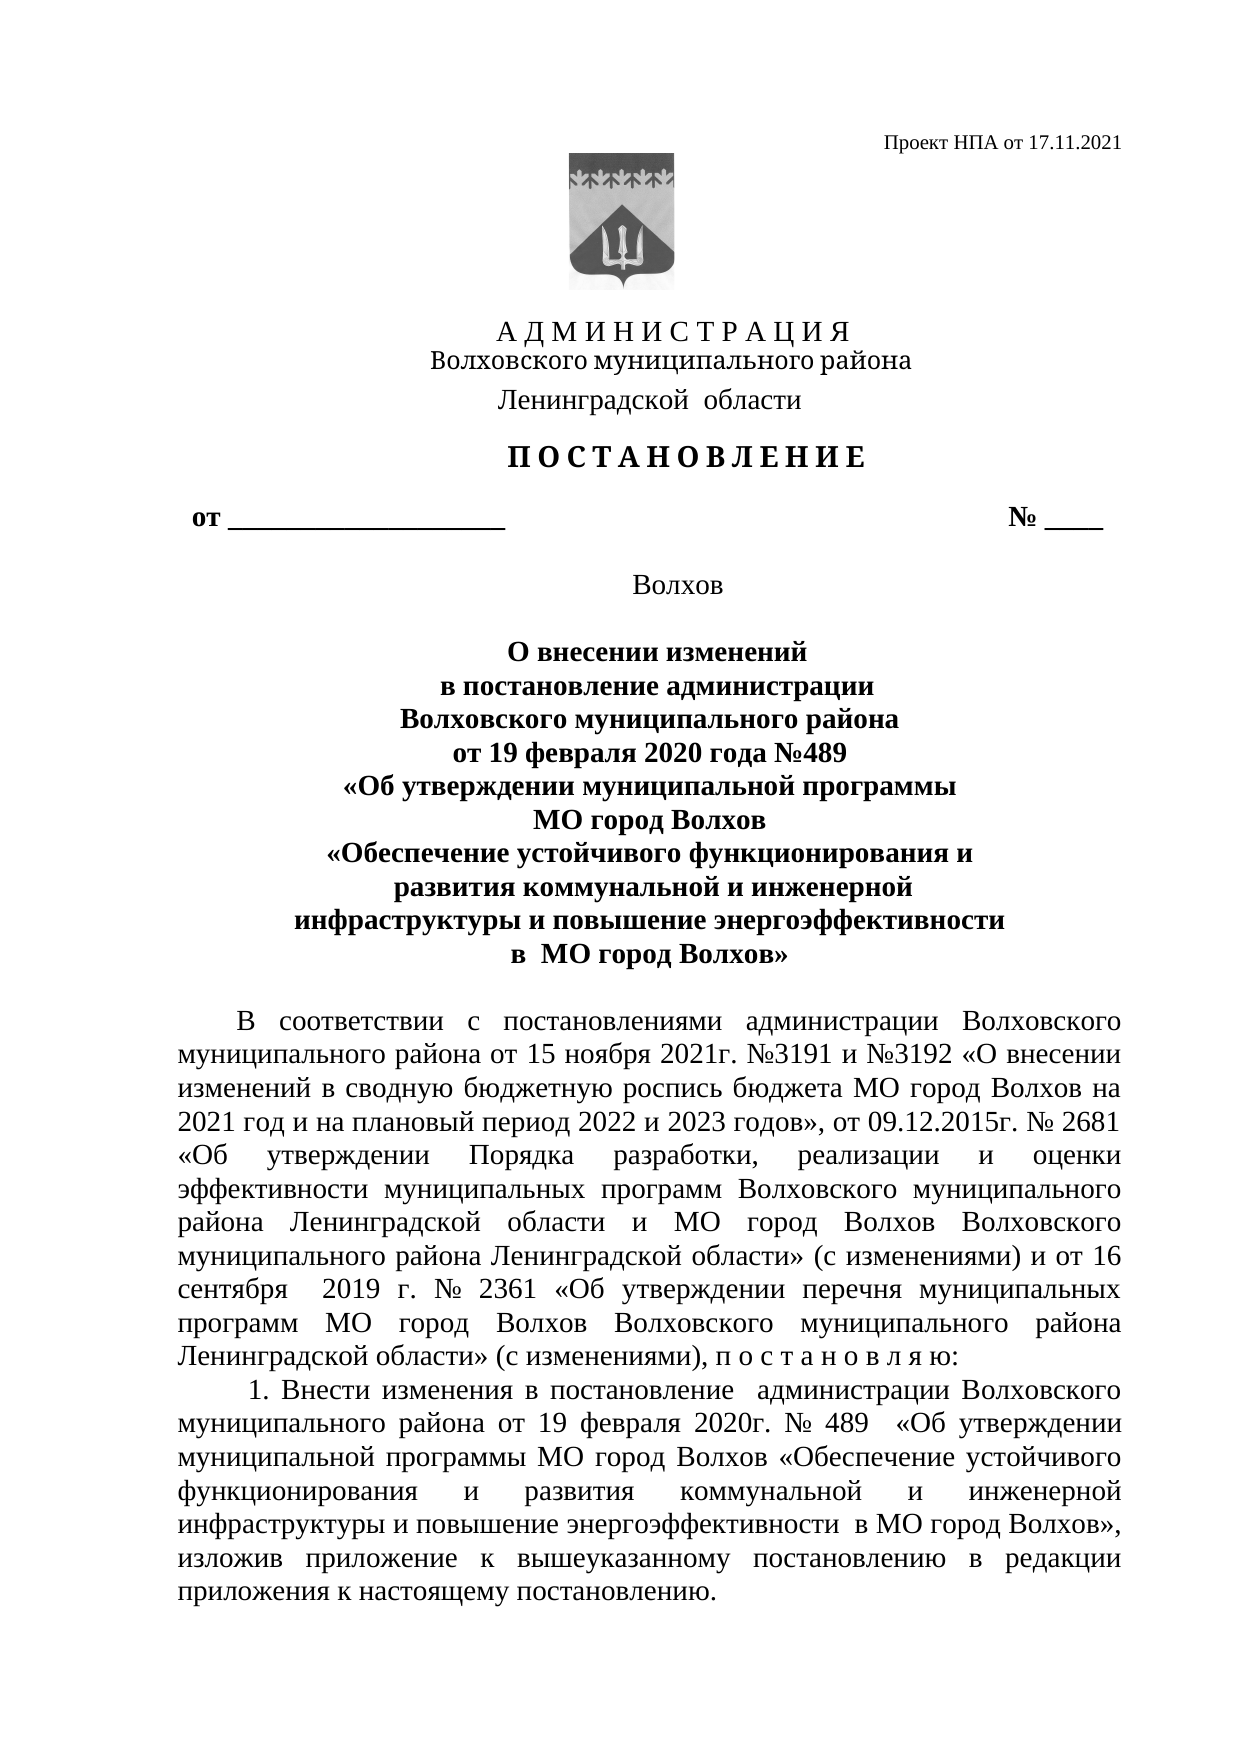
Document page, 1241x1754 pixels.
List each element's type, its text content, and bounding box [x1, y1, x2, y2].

text развития коммунальной и инженерной [177, 869, 1122, 902]
text А Д М И Н И С Т Р А Ц И Я [121, 314, 1122, 347]
text Волховского муниципального района [177, 701, 1122, 735]
text О внесении изменений [222, 634, 1092, 668]
text Проект НПА от 17.11.2021 [121, 130, 1122, 154]
text от 19 февраля 2020 года №489 [177, 735, 1122, 768]
text 1. Внести изменения в постановление администрации Волховского муниципального района от 19 февраля 2020г. № 489 «Об утверждении муниципальной программы МО город Волхов «Обеспечение устойчивого функционирования и развития коммунальной и инженерной инфраструктуры и повышение энергоэффективности в МО город Волхов», изложив приложение к вышеуказанному постановлению в редакции приложения к настоящему постановлению. [177, 1372, 1122, 1607]
text МО город Волхов [177, 802, 1122, 835]
text Ленинградской области [177, 382, 1122, 416]
text «Об утверждении муниципальной программы [177, 768, 1122, 802]
text в постановление администрации [222, 668, 1092, 701]
text инфраструктуры и повышение энергоэффективности [177, 902, 1122, 936]
text Волховского муниципального района [121, 347, 1122, 376]
text Волхов [177, 567, 1122, 601]
text П О С Т А Н О В Л Е Н И Е [121, 441, 1122, 474]
text «Обеспечение устойчивого функционирования и [177, 835, 1122, 869]
text в МО город Волхов» [177, 936, 1122, 969]
text В соответствии с постановлениями администрации Волховского муниципального района от 15 ноября 2021г. №3191 и №3192 «О внесении изменений в сводную бюджетную роспись бюджета МО город Волхов на 2021 год и на плановый период 2022 и 2023 годов», от 09.12.2015г. № 2681 «Об утверждении Порядка разработки, реализации и оценки эффективности муниципальных программ Волховского муниципального района Ленинградской области и МО город Волхов Волховского муниципального района Ленинградской области» (с изменениями) и от 16 сентября 2019 г. № 2361 «Об утверждении перечня муниципальных программ МО город Волхов Волховского муниципального района Ленинградской области» (с изменениями), п о с т а н о в л я ю: [177, 1003, 1122, 1372]
text от ___________________ № ____ [148, 499, 1137, 533]
